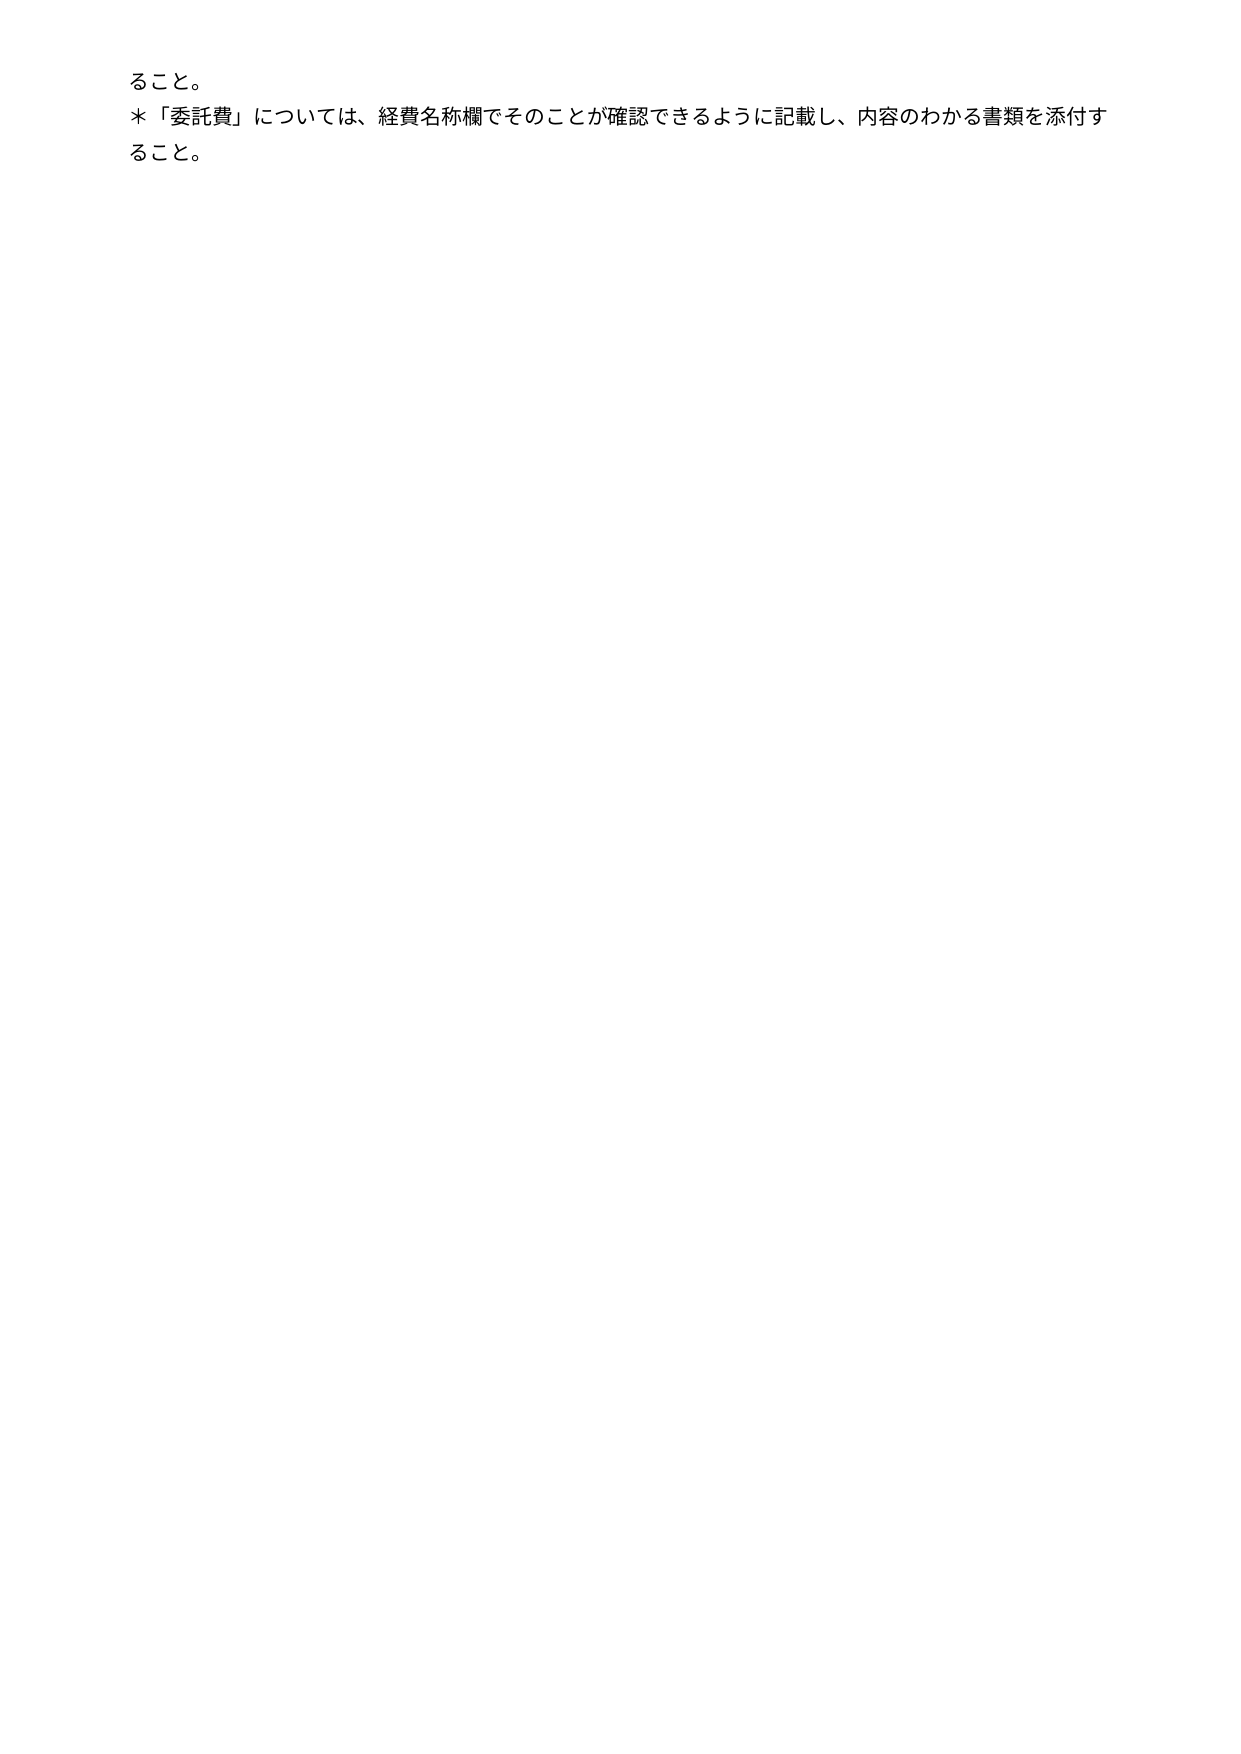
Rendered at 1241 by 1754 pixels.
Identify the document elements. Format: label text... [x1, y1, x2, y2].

table_cell ＊「委託費」については、経費名称欄でそのことが確認できるように記載し、内容のわかる書類を添付すること。 [118, 98, 1122, 169]
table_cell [118, 63, 1122, 98]
